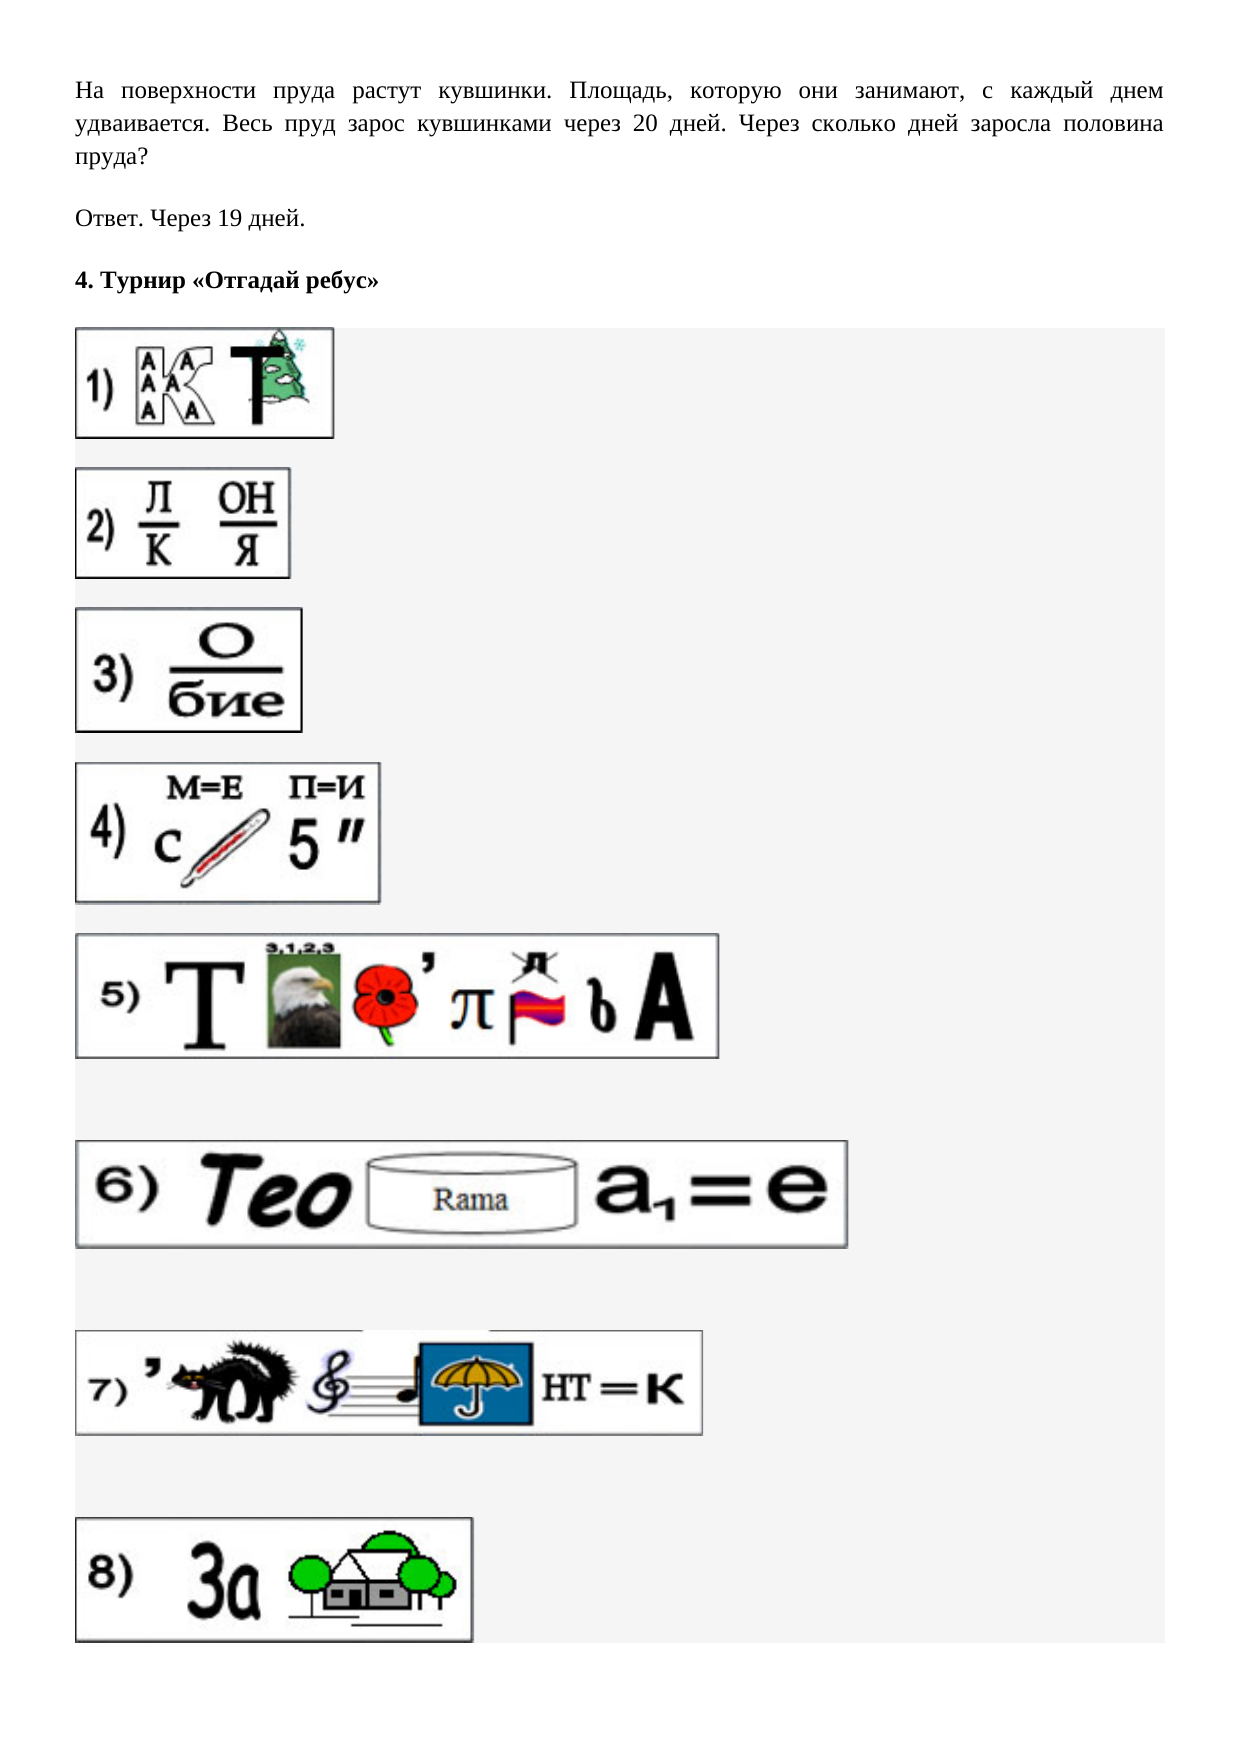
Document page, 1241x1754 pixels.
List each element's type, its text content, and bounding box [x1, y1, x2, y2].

picture [75, 933, 720, 1059]
picture [75, 1330, 704, 1436]
picture [75, 1517, 475, 1643]
picture [75, 467, 292, 579]
picture [75, 327, 335, 439]
text Ответ. Через 19 дней. [75, 203, 1165, 232]
picture [75, 762, 382, 905]
picture [75, 607, 303, 733]
picture [75, 1140, 849, 1249]
text На поверхности пруда растут кувшинки. Площадь, которую они занимают, с каждый днем удваивается. Весь пруд зарос кувшинками через 20 дней. Через сколько дней заросла половина пруда? [75, 75, 1165, 170]
text 4. Турнир «Отгадай ребус» [75, 265, 1165, 294]
